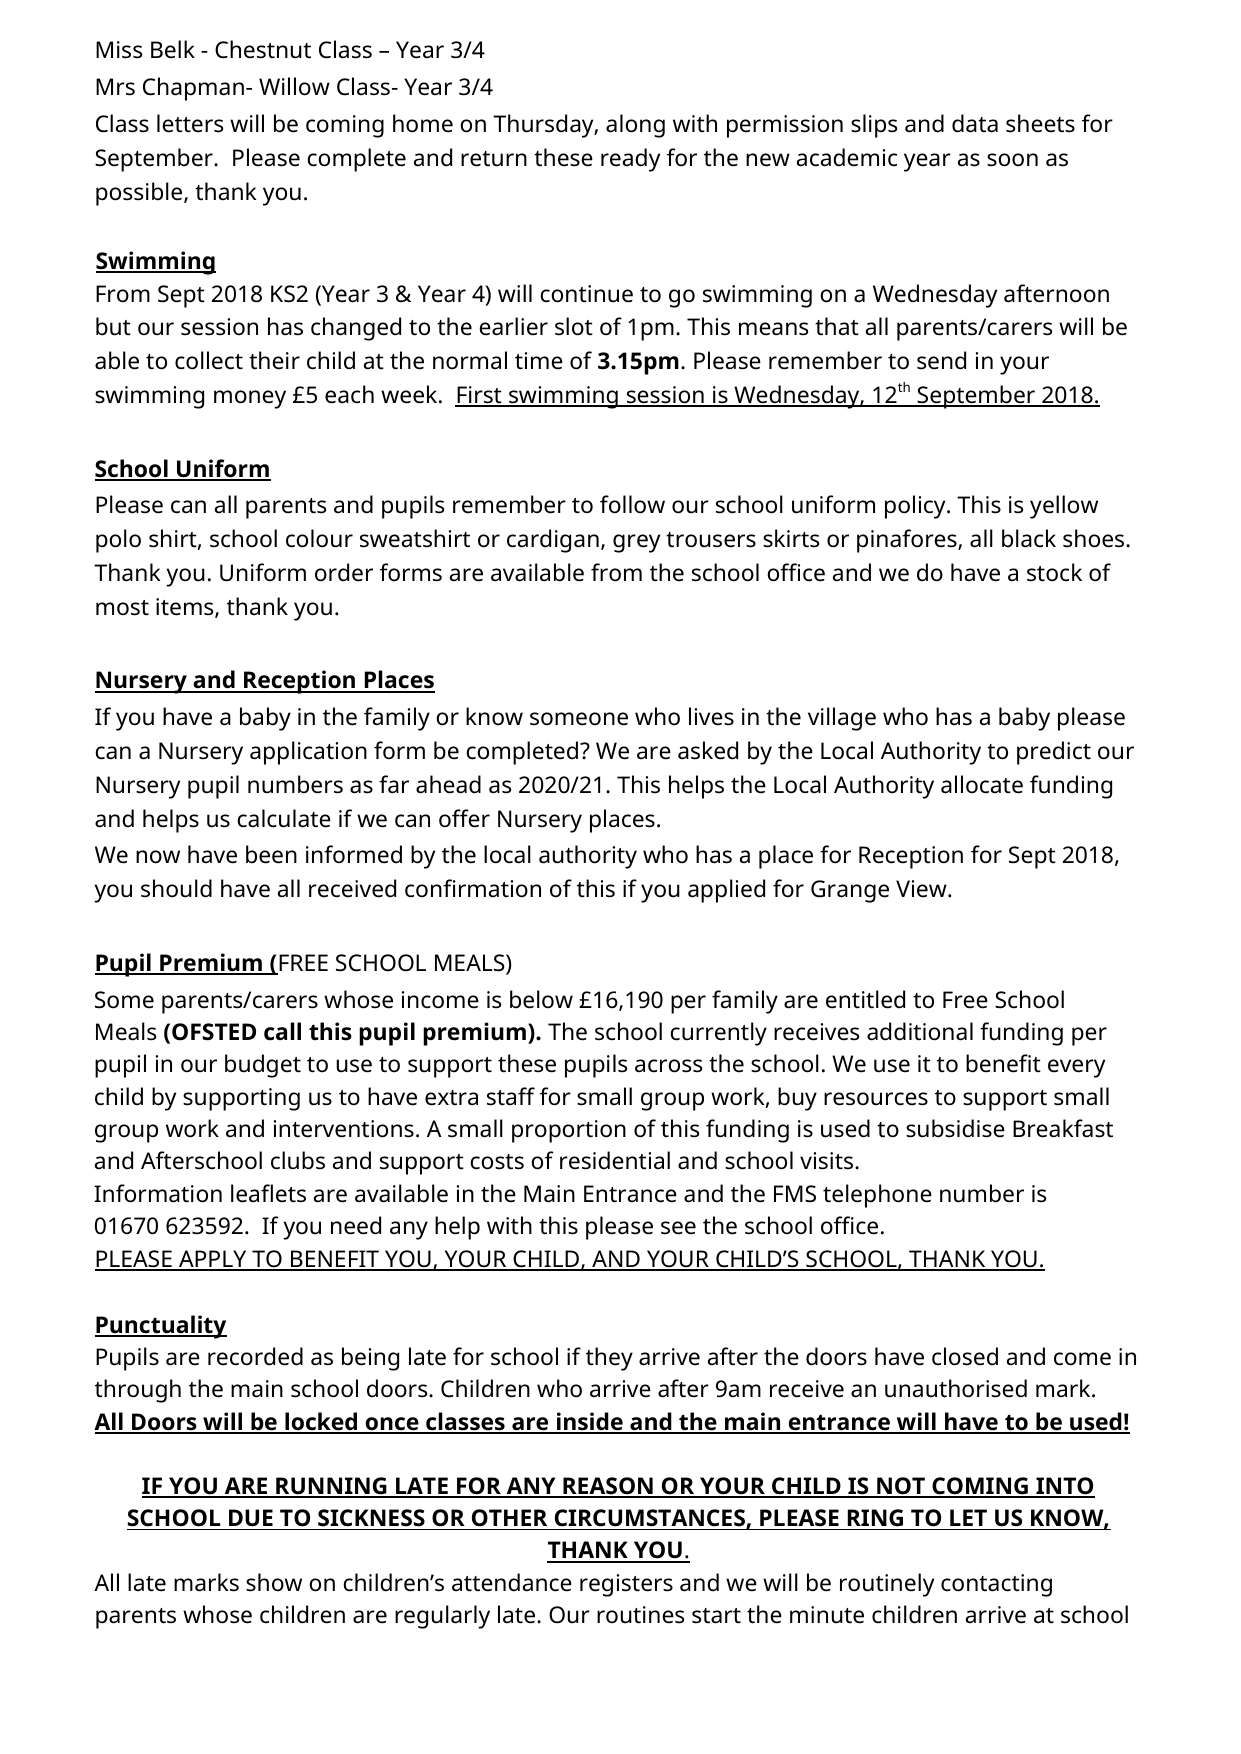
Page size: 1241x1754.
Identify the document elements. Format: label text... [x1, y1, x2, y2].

text Class letters will be coming home on Thursday, along with permission slips and data sheets for September. Please complete and return these ready for the new academic year as soon as possible, thank you. [94, 108, 1137, 207]
text Pupil Premium (FREE SCHOOL MEALS) [94, 947, 1137, 978]
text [94, 1567, 1142, 1630]
text Mrs Chapman- Willow Class- Year 3/4 [94, 71, 1137, 102]
text pupil in our budget to use to support these pupils across the school. We use it to benefit every child by supporting us to have extra staff for small group work, buy resources to support small group work and interventions. A small proportion of this funding is used to subsidise Breakfast and Afterschool clubs and support costs of residential and school visits. [94, 1048, 1133, 1176]
text IF YOU ARE RUNNING LATE FOR ANY REASON OR YOUR CHILD IS NOT COMING INTO SCHOOL DUE TO SICKNESS OR OTHER CIRCUMSTANCES, PLEASE RING TO LET US KNOW, THANK YOU. [94, 1470, 1142, 1566]
text PLEASE APPLY TO BENEFIT YOU, YOUR CHILD, AND YOUR CHILD’S SCHOOL, THANK YOU. [94, 1242, 1137, 1274]
text Miss Belk - Chestnut Class – Year 3/4 [94, 34, 1137, 66]
text All Doors will be locked once classes are inside and the main entrance will have to be used! [94, 1406, 1142, 1437]
text Pupils are recorded as being late for school if they arrive after the doors have closed and come in through the main school doors. Children who arrive after 9am receive an unauthorised mark. [94, 1341, 1142, 1405]
text Swimming [95, 245, 1137, 276]
text Punctuality [94, 1309, 1142, 1340]
text From Sept 2018 KS2 (Year 3 & Year 4) will continue to go swimming on a Wednesday afternoon but our session has changed to the earlier slot of 1pm. This means that all parents/carers will be able to collect their child at the normal time of 3.15pm. Please remember to send in your swimming money £5 each week. First swimming session is Wednesday, 12th September 2018. [94, 277, 1137, 410]
text If you have a baby in the family or know someone who lives in the village who has a baby please can a Nursery application form be completed? We are asked by the Local Authority to predict our Nursery pupil numbers as far ahead as 2020/21. This helps the Local Authority allocate funding and helps us calculate if we can offer Nursery places. [94, 701, 1137, 834]
text School Uniform [94, 452, 1137, 484]
text Nursery and Reception Places [94, 664, 1137, 696]
text Please can all parents and pupils remember to follow our school uniform policy. This is yellow polo shirt, school colour sweatshirt or cardigan, grey trousers skirts or pinafores, all black shoes. Thank you. Uniform order forms are available from the school office and we do have a stock of most items, thank you. [94, 489, 1137, 622]
text We now have been informed by the local authority who has a place for Reception for Sept 2018, you should have all received confirmation of this if you applied for Grange View. [94, 839, 1137, 904]
text 01670 623592. If you need any help with this please see the school office. [94, 1210, 1133, 1241]
text Some parents/carers whose income is below £16,190 per family are entitled to Free School Meals (OFSTED call this pupil premium). The school currently receives additional funding per [94, 984, 1133, 1047]
text Information leaflets are available in the Main Entrance and the FMS telephone number is [94, 1177, 1133, 1209]
